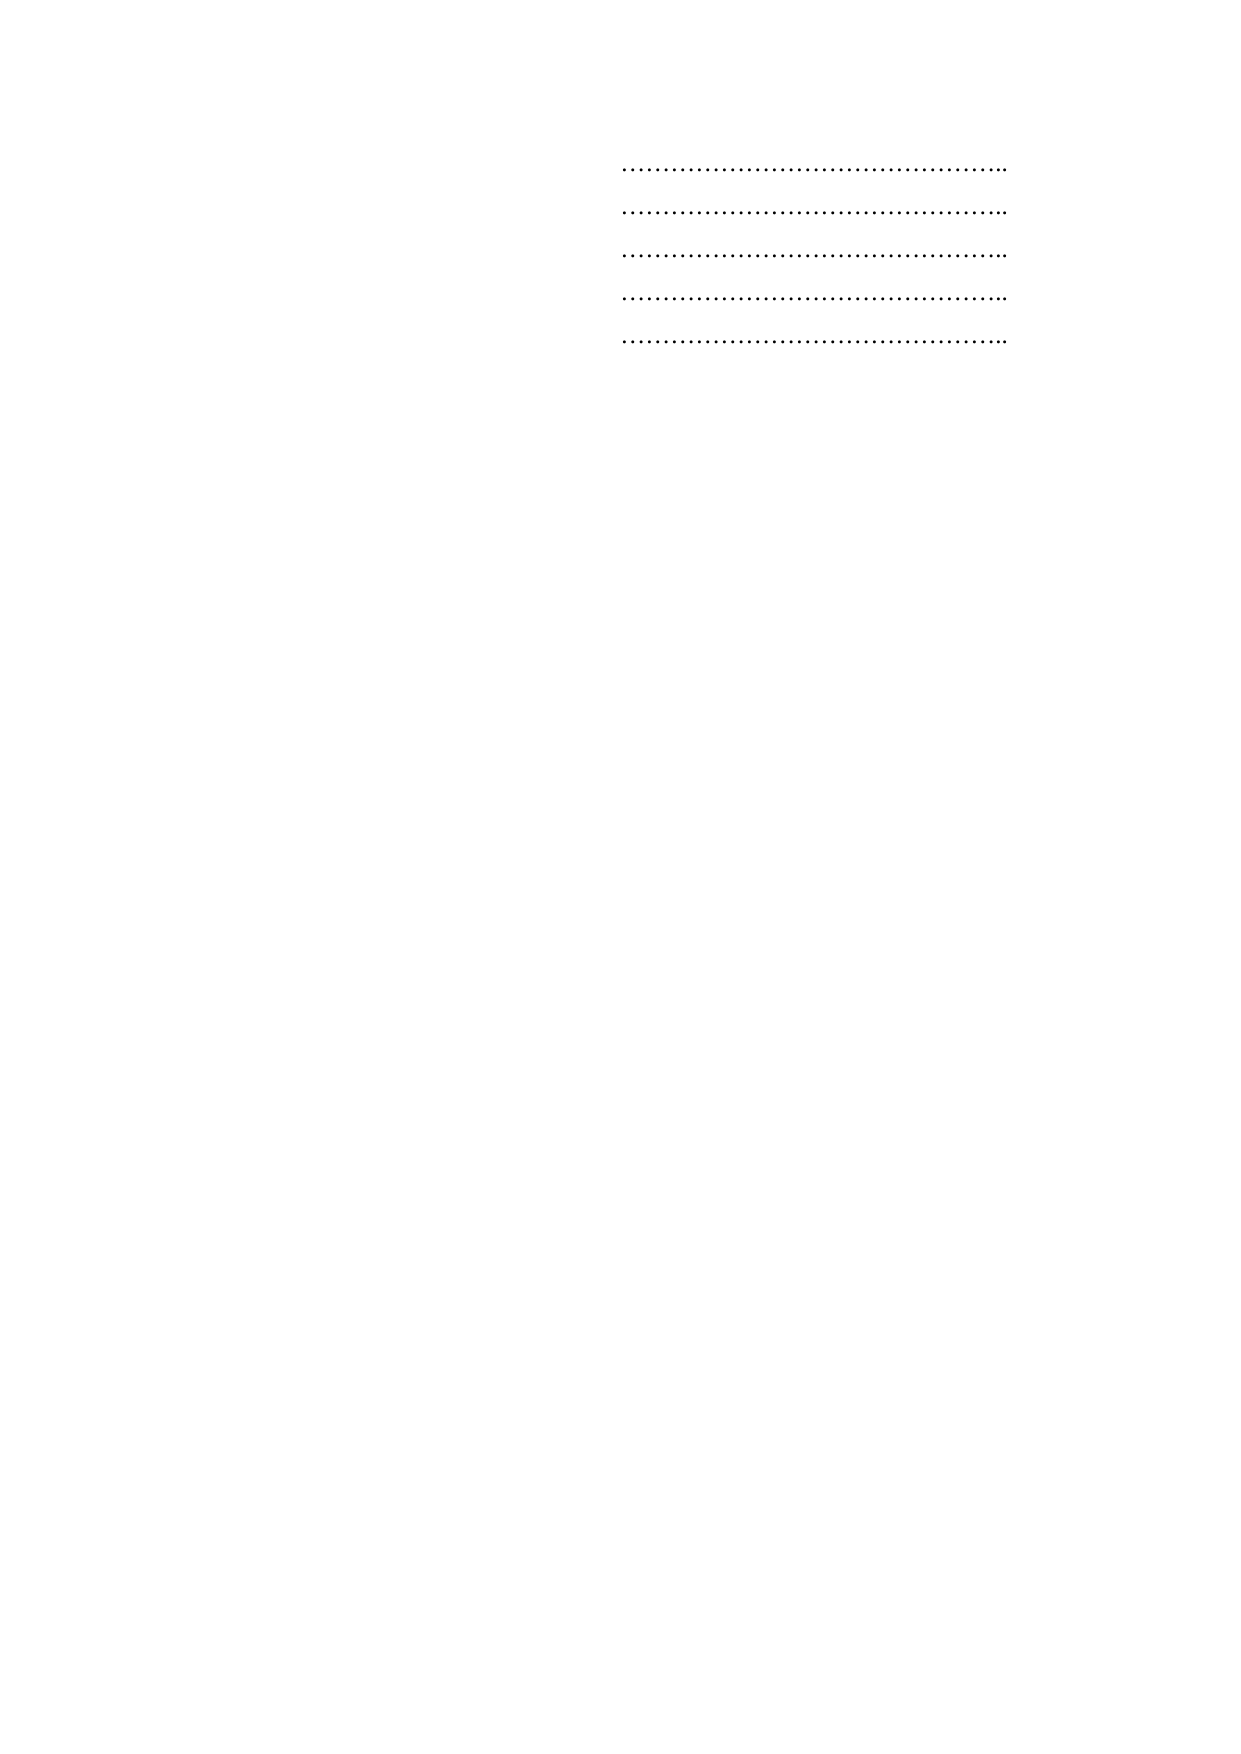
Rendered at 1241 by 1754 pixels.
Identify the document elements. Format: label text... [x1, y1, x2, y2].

text ……………………………………….. [620, 234, 1093, 263]
text ……………………………………….. [620, 191, 1093, 219]
text ……………………………………….. [620, 148, 1093, 176]
text ……………………………………….. [620, 320, 1093, 349]
text ……………………………………….. [620, 277, 1093, 306]
